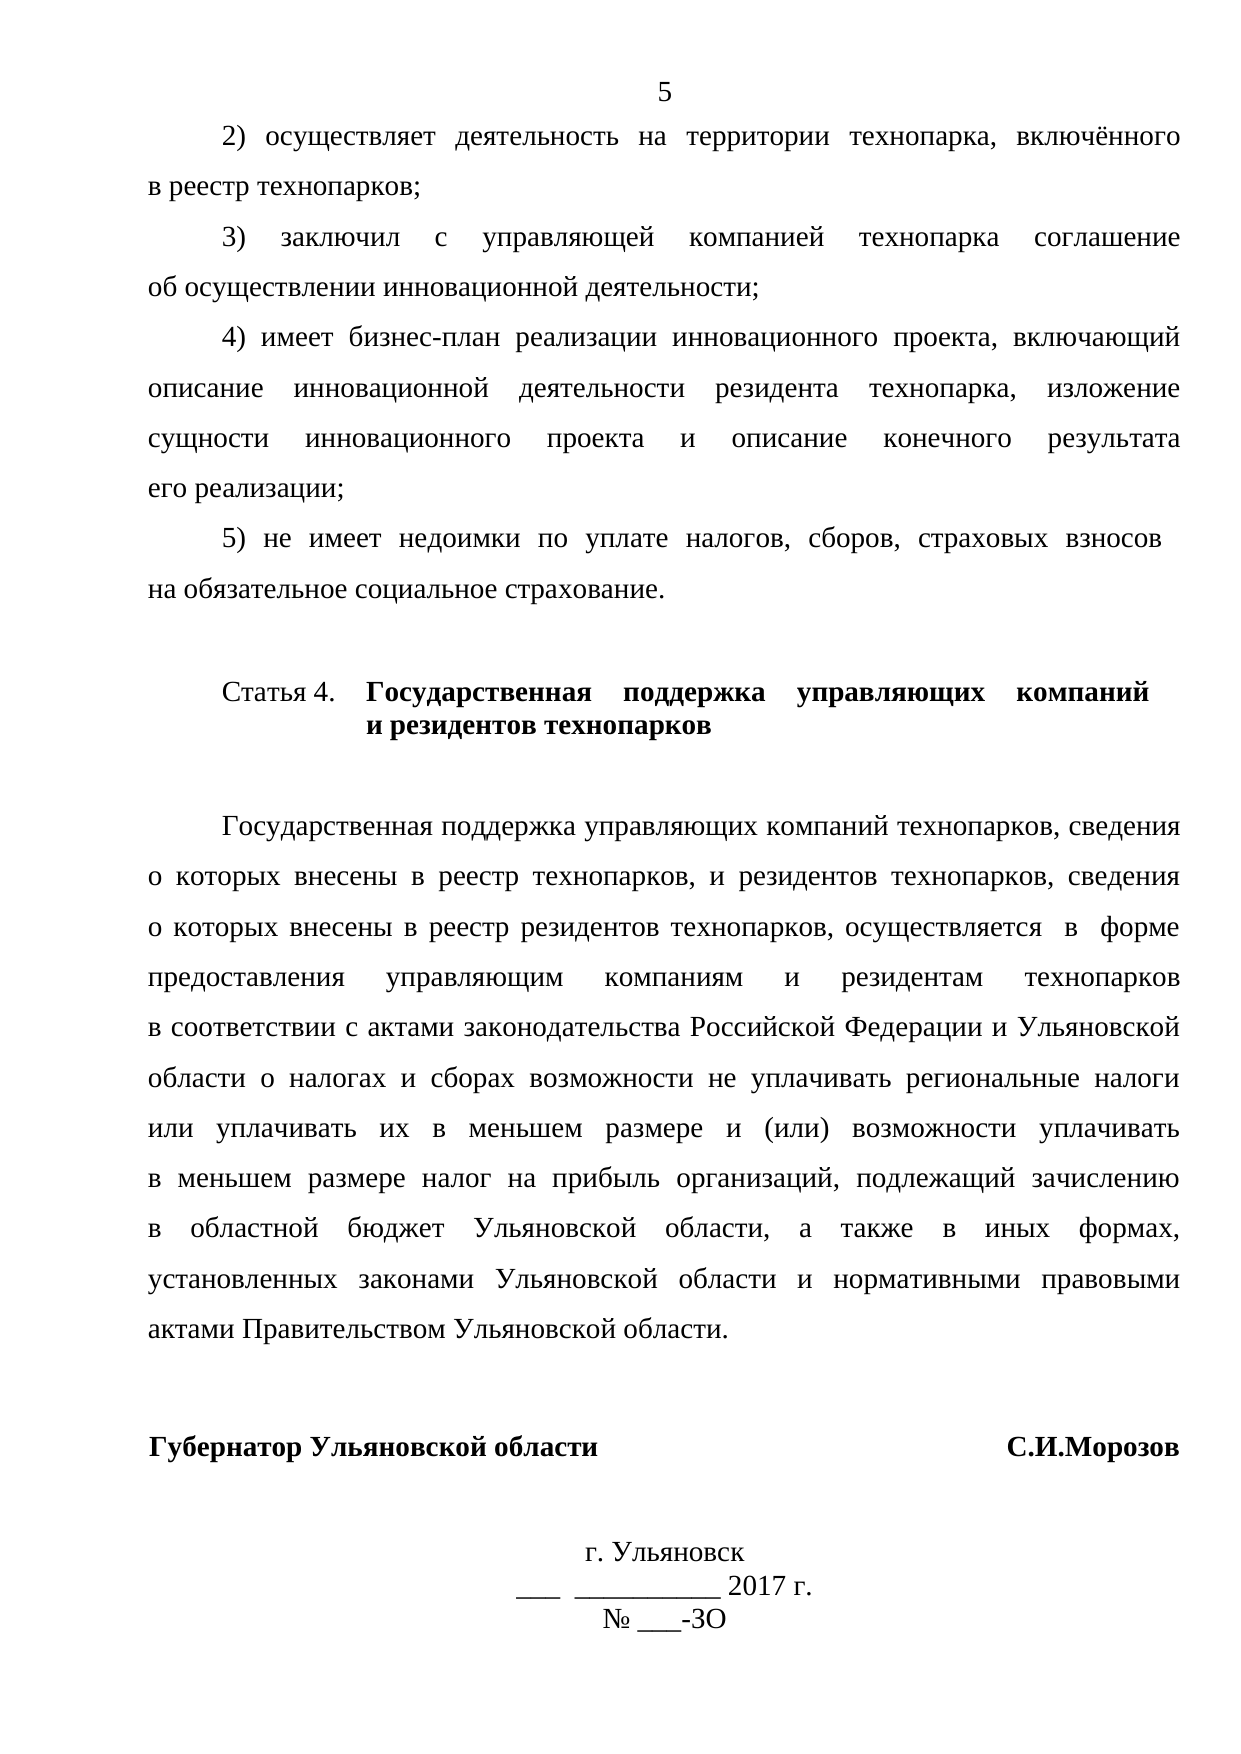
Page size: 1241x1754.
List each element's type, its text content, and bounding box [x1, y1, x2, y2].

text 5) не имеет недоимки по уплате налогов, сборов, страховых взносов на обязательное социальное страхование. [148, 521, 1181, 604]
text 3) заключил с управляющей компанией технопарка соглашение об осуществлении инновационной деятельности; [148, 219, 1181, 303]
text 2) осуществляет деятельность на территории технопарка, включённого в реестр технопарков; [148, 118, 1181, 202]
text 4) имеет бизнес-план реализации инновационного проекта, включающий описание инновационной деятельности резидента технопарка, изложение сущности инновационного проекта и описание конечного результата его реализации; [148, 319, 1181, 504]
text Государственная поддержка управляющих компаний технопарков, сведения о которых внесены в реестр технопарков, и резидентов технопарков, сведения о которых внесены в реестр резидентов технопарков, осуществляется в форме предоставления управляющим компаниям и резидентам технопарков в соответствии с актами законодательства Российской Федерации и Ульяновской области о налогах и сборах возможности не уплачивать региональные налоги или уплачивать их в меньшем размере и (или) возможности уплачивать в меньшем размере налог на прибыль организаций, подлежащий зачислению в областной бюджет Ульяновской области, а также в иных формах, установленных законами Ульяновской области и нормативными правовыми актами Правительством Ульяновской области. [148, 808, 1181, 1345]
text г. Ульяновск [148, 1534, 1181, 1568]
text Губернатор Ульяновской области С.И.Морозов [148, 1429, 1181, 1462]
table_header Государственная поддержка управляющих компаний и резидентов технопарков [355, 674, 1192, 741]
text № ___-ЗО [148, 1601, 1181, 1635]
table_header Статья 4. [136, 674, 354, 741]
text ___ __________ 2017 г. [148, 1568, 1181, 1601]
